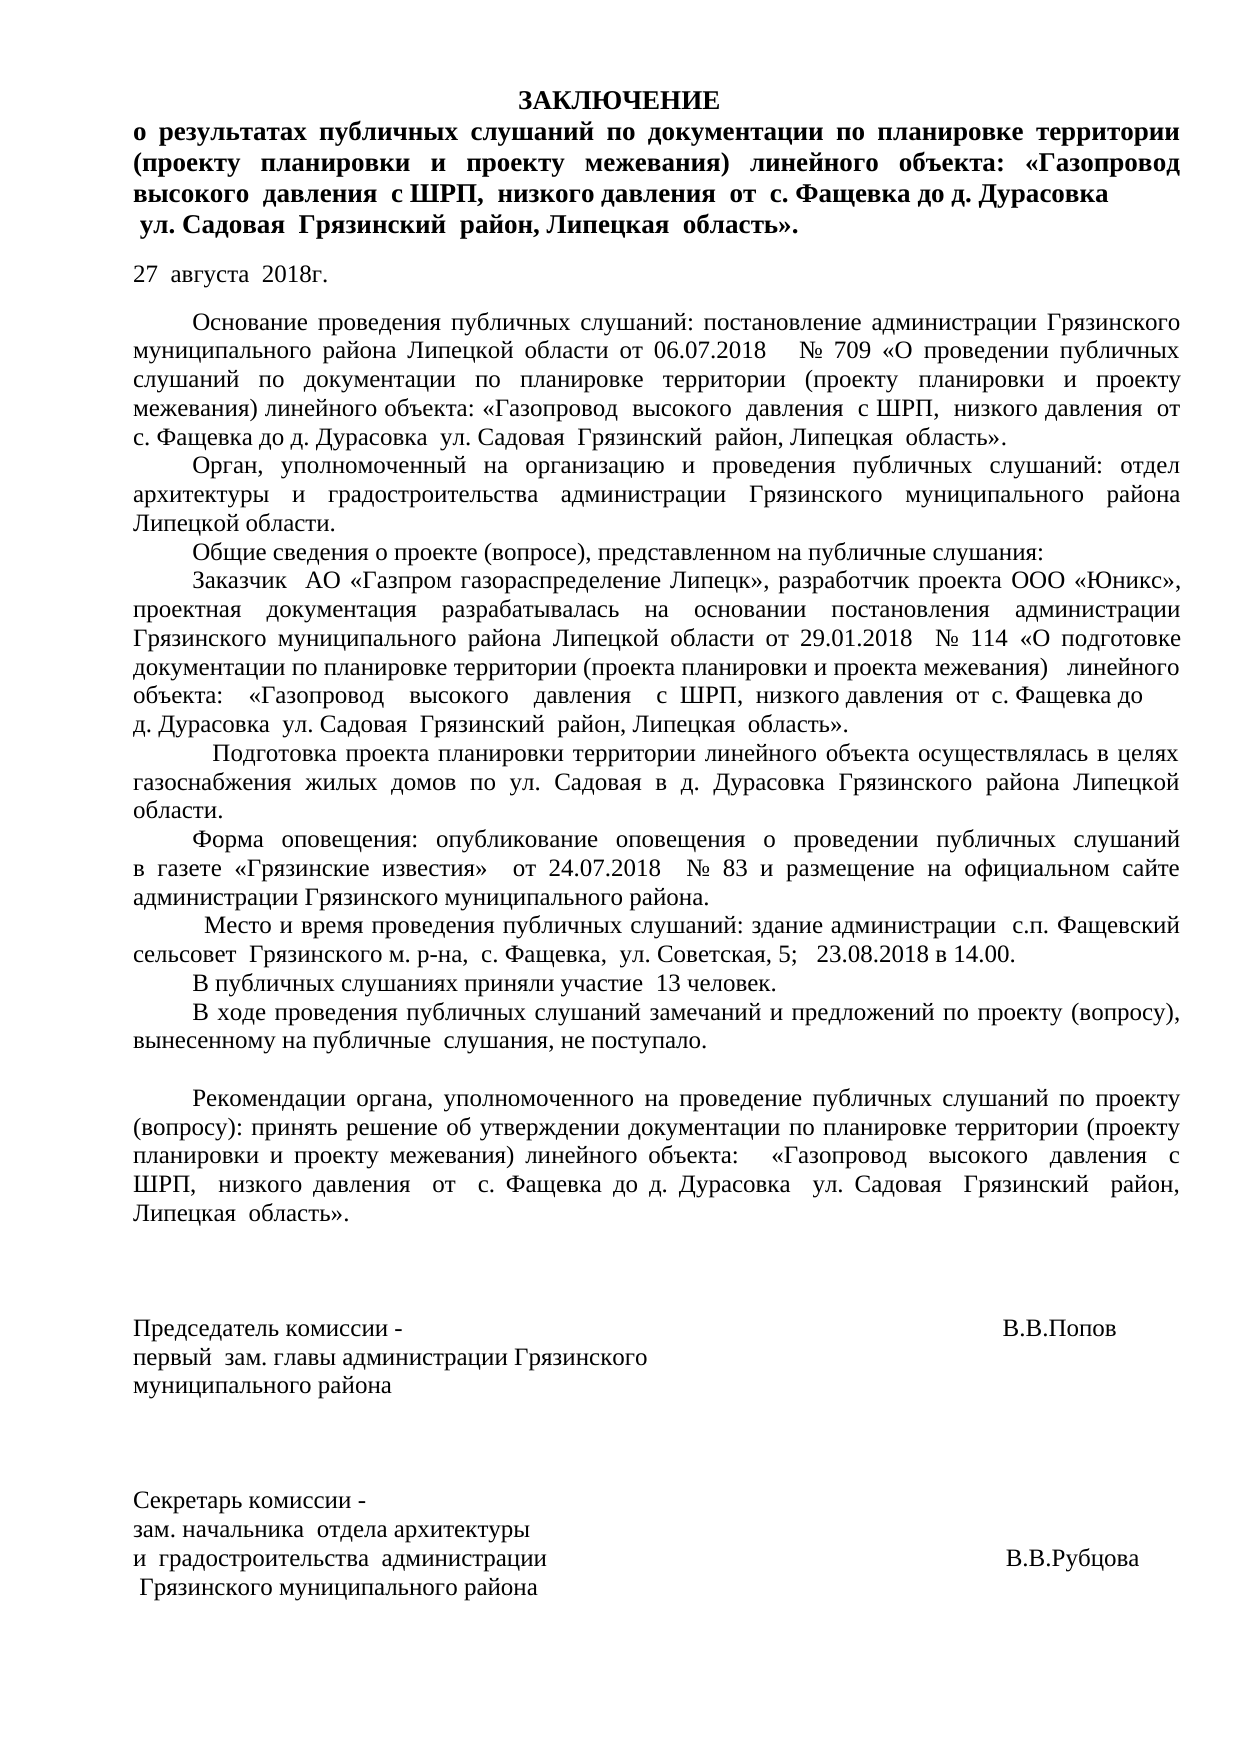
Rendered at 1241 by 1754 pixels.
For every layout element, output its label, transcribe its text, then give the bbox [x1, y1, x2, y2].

text Грязинского муниципального района [133, 1572, 1181, 1600]
text Орган, уполномоченный на организацию и проведения публичных слушаний: отдел архитектуры и градостроительства администрации Грязинского муниципального района Липецкой области. [133, 450, 1181, 537]
text Заказчик АО «Газпром газораспределение Липецк», разработчик проекта ООО «Юникс», проектная документация разрабатывалась на основании постановления администрации Грязинского муниципального района Липецкой области от 29.01.2018 № 114 «О подготовке документации по планировке территории (проекта планировки и проекта межевания) линейного объекта: «Газопровод высокого давления с ШРП, низкого давления от с. Фащевка до [133, 565, 1181, 709]
text 27 августа 2018г. [133, 259, 1181, 287]
text Секретарь комиссии - [133, 1485, 1181, 1514]
text о результатах публичных слушаний по документации по планировке территории (проекту планировки и проекту межевания) линейного объекта: «Газопровод высокого давления с ШРП, низкого давления от с. Фащевка до д. Дурасовка [133, 115, 1181, 208]
text В ходе проведения публичных слушаний замечаний и предложений по проекту (вопросу), вынесенному на публичные слушания, не поступало. [133, 997, 1181, 1054]
text Председатель комиссии - В.В.Попов [133, 1313, 1181, 1342]
text и градостроительства администрации В.В.Рубцова [133, 1543, 1181, 1572]
text первый зам. главы администрации Грязинского [133, 1342, 1181, 1370]
text Подготовка проекта планировки территории линейного объекта осуществлялась в целях газоснабжения жилых домов по ул. Садовая в д. Дурасовка Грязинского района Липецкой области. [133, 738, 1181, 824]
text зам. начальника отдела архитектуры [133, 1514, 1181, 1543]
text В публичных слушаниях приняли участие 13 человек. [133, 968, 1181, 997]
text Форма оповещения: опубликование оповещения о проведении публичных слушаний в газете «Грязинские известия» от 24.07.2018 № 83 и размещение на официальном сайте администрации Грязинского муниципального района. [133, 824, 1181, 910]
text муниципального района [133, 1370, 1181, 1399]
text Место и время проведения публичных слушаний: здание администрации с.п. Фащевский сельсовет Грязинского м. р-на, с. Фащевка, ул. Советская, 5; 23.08.2018 в 14.00. [133, 910, 1181, 968]
text д. Дурасовка ул. Садовая Грязинский район, Липецкая область». [133, 709, 1181, 738]
text Общие сведения о проекте (вопросе), представленном на публичные слушания: [133, 537, 1181, 565]
text Основание проведения публичных слушаний: постановление администрации Грязинского муниципального района Липецкой области от 06.07.2018 № 709 «О проведении публичных слушаний по документации по планировке территории (проекту планировки и проекту межевания) линейного объекта: «Газопровод высокого давления с ШРП, низкого давления от с. Фащевка до д. Дурасовка ул. Садовая Грязинский район, Липецкая область». [133, 307, 1181, 450]
text Рекомендации органа, уполномоченного на проведение публичных слушаний по проекту (вопросу): принять решение об утверждении документации по планировке территории (проекту планировки и проекту межевания) линейного объекта: «Газопровод высокого давления с ШРП, низкого давления от с. Фащевка до д. Дурасовка ул. Садовая Грязинский район, Липецкая область». [133, 1083, 1181, 1227]
text ул. Садовая Грязинский район, Липецкая область». [133, 208, 1181, 239]
text ЗАКЛЮЧЕНИЕ [133, 84, 1181, 115]
